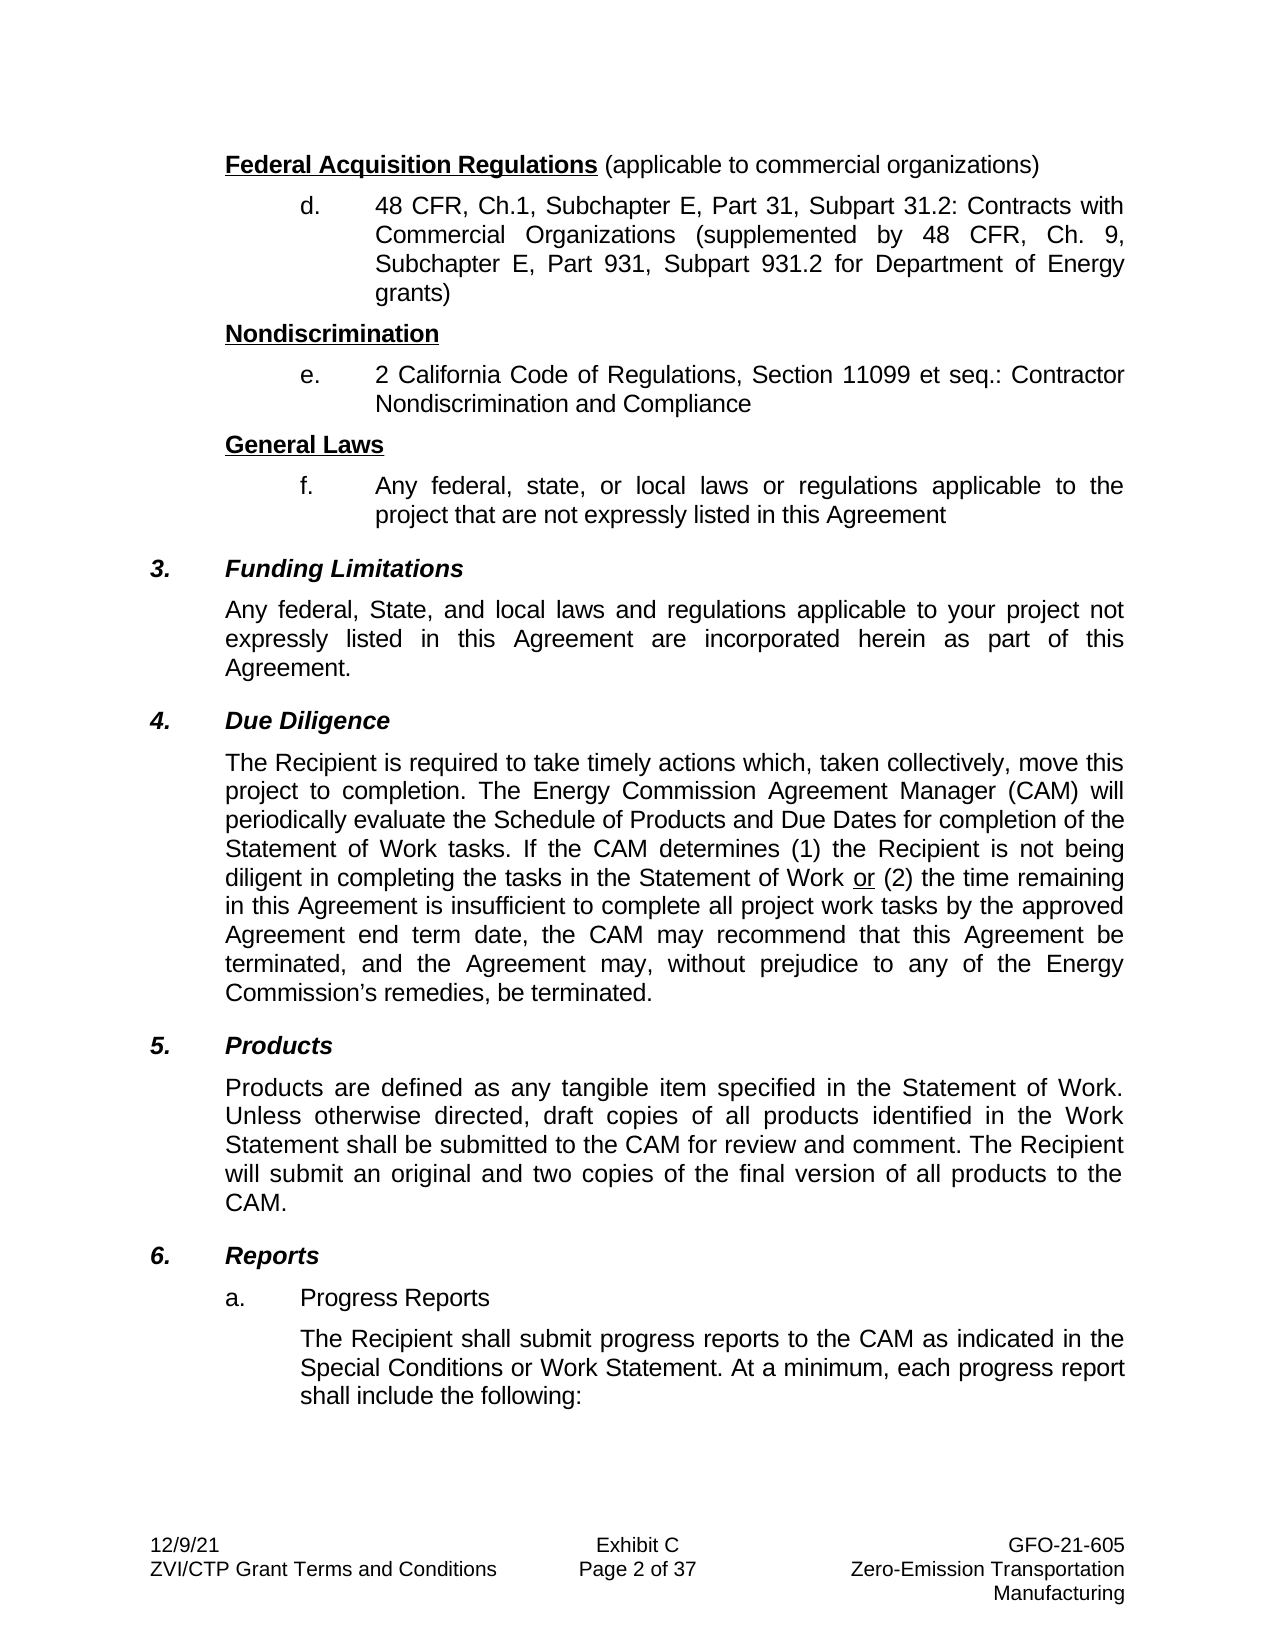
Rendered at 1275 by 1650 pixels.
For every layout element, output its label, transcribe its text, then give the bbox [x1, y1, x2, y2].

text Federal Acquisition Regulations (applicable to commercial organizations) [225, 150, 1125, 179]
text Products are defined as any tangible item specified in the Statement of Work. Unless otherwise directed, draft copies of all products identified in the Work Statement shall be submitted to the CAM for review and comment. The Recipient will submit an original and two copies of the final version of all products to the CAM. [225, 1072, 1125, 1216]
text a. Progress Reports [225, 1282, 1125, 1311]
text Nondiscrimination [225, 319, 1125, 347]
text Any federal, State, and local laws and regulations applicable to your project not expressly listed in this Agreement are incorporated herein as part of this Agreement. [150, 595, 1125, 681]
text General Laws [225, 430, 1125, 459]
text d. 48 CFR, Ch.1, Subchapter E, Part 31, Subpart 31.2: Contracts with Commercial Organizations (supplemented by 48 CFR, Ch. 9, Subchapter E, Part 931, Subpart 931.2 for Department of Energy grants) [300, 191, 1125, 306]
text The Recipient shall submit progress reports to the CAM as indicated in the Special Conditions or Work Statement. At a minimum, each progress report shall include the following: [300, 1324, 1125, 1410]
subtitle Reports [150, 1241, 1125, 1270]
text f. Any federal, state, or local laws or regulations applicable to the project that are not expressly listed in this Agreement [300, 471, 1125, 529]
text The Recipient is required to take timely actions which, taken collectively, move this project to completion. The Energy Commission Agreement Manager (CAM) will periodically evaluate the Schedule of Products and Due Dates for completion of the Statement of Work tasks. If the CAM determines (1) the Recipient is not being diligent in completing the tasks in the Statement of Work or (2) the time remaining in this Agreement is insufficient to complete all project work tasks by the approved Agreement end term date, the CAM may recommend that this Agreement be terminated, and the Agreement may, without prejudice to any of the Energy Commission’s remedies, be terminated. [150, 747, 1125, 1006]
subtitle Due Diligence [150, 706, 1125, 735]
text e. 2 California Code of Regulations, Section 11099 et seq.: Contractor Nondiscrimination and Compliance [300, 360, 1125, 417]
subtitle Products [150, 1031, 1125, 1060]
subtitle Funding Limitations [150, 554, 1125, 582]
